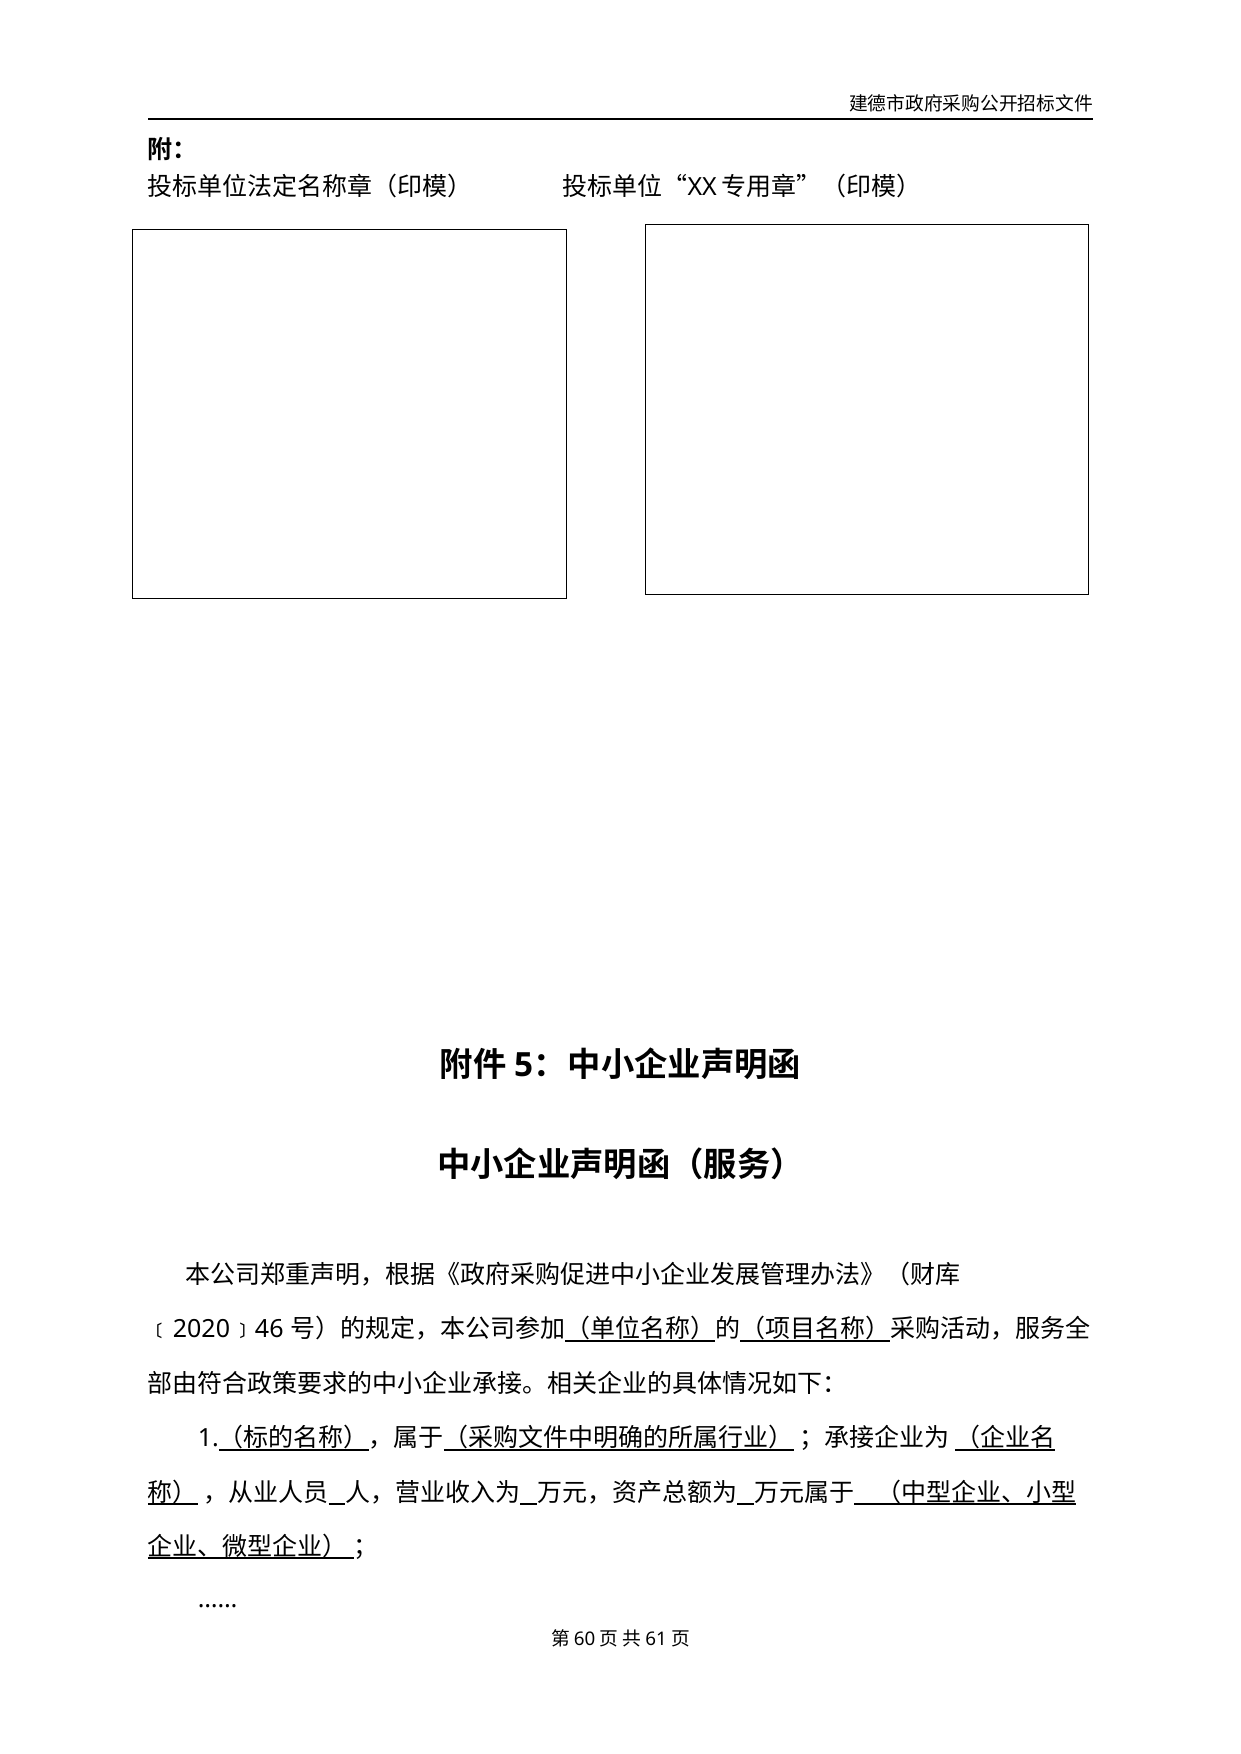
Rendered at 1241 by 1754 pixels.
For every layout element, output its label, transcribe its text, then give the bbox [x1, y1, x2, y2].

text 附件5：中小企业声明函 [148, 1038, 1093, 1086]
text 中小企业声明函（服务） [148, 1137, 1093, 1186]
text 附： [148, 130, 1093, 166]
text 1.（标的名称），属于（采购文件中明确的所属行业） ；承接企业为 （企业名称） ，从业人员 人，营业收入为 万元，资产总额为 万元属于 （中型企业、小型企业、微型企业） ； [148, 1418, 1093, 1563]
text …… [148, 1581, 1093, 1615]
text 本公司郑重声明，根据《政府采购促进中小企业发展管理办法》（财库﹝2020﹞46 号）的规定，本公司参加（单位名称）的（项目名称）采购活动，服务全部由符合政策要求的中小企业承接。相关企业的具体情况如下： [148, 1254, 1093, 1399]
text 投标单位法定名称章（印模） 投标单位“XX专用章”（印模） [148, 166, 1093, 202]
